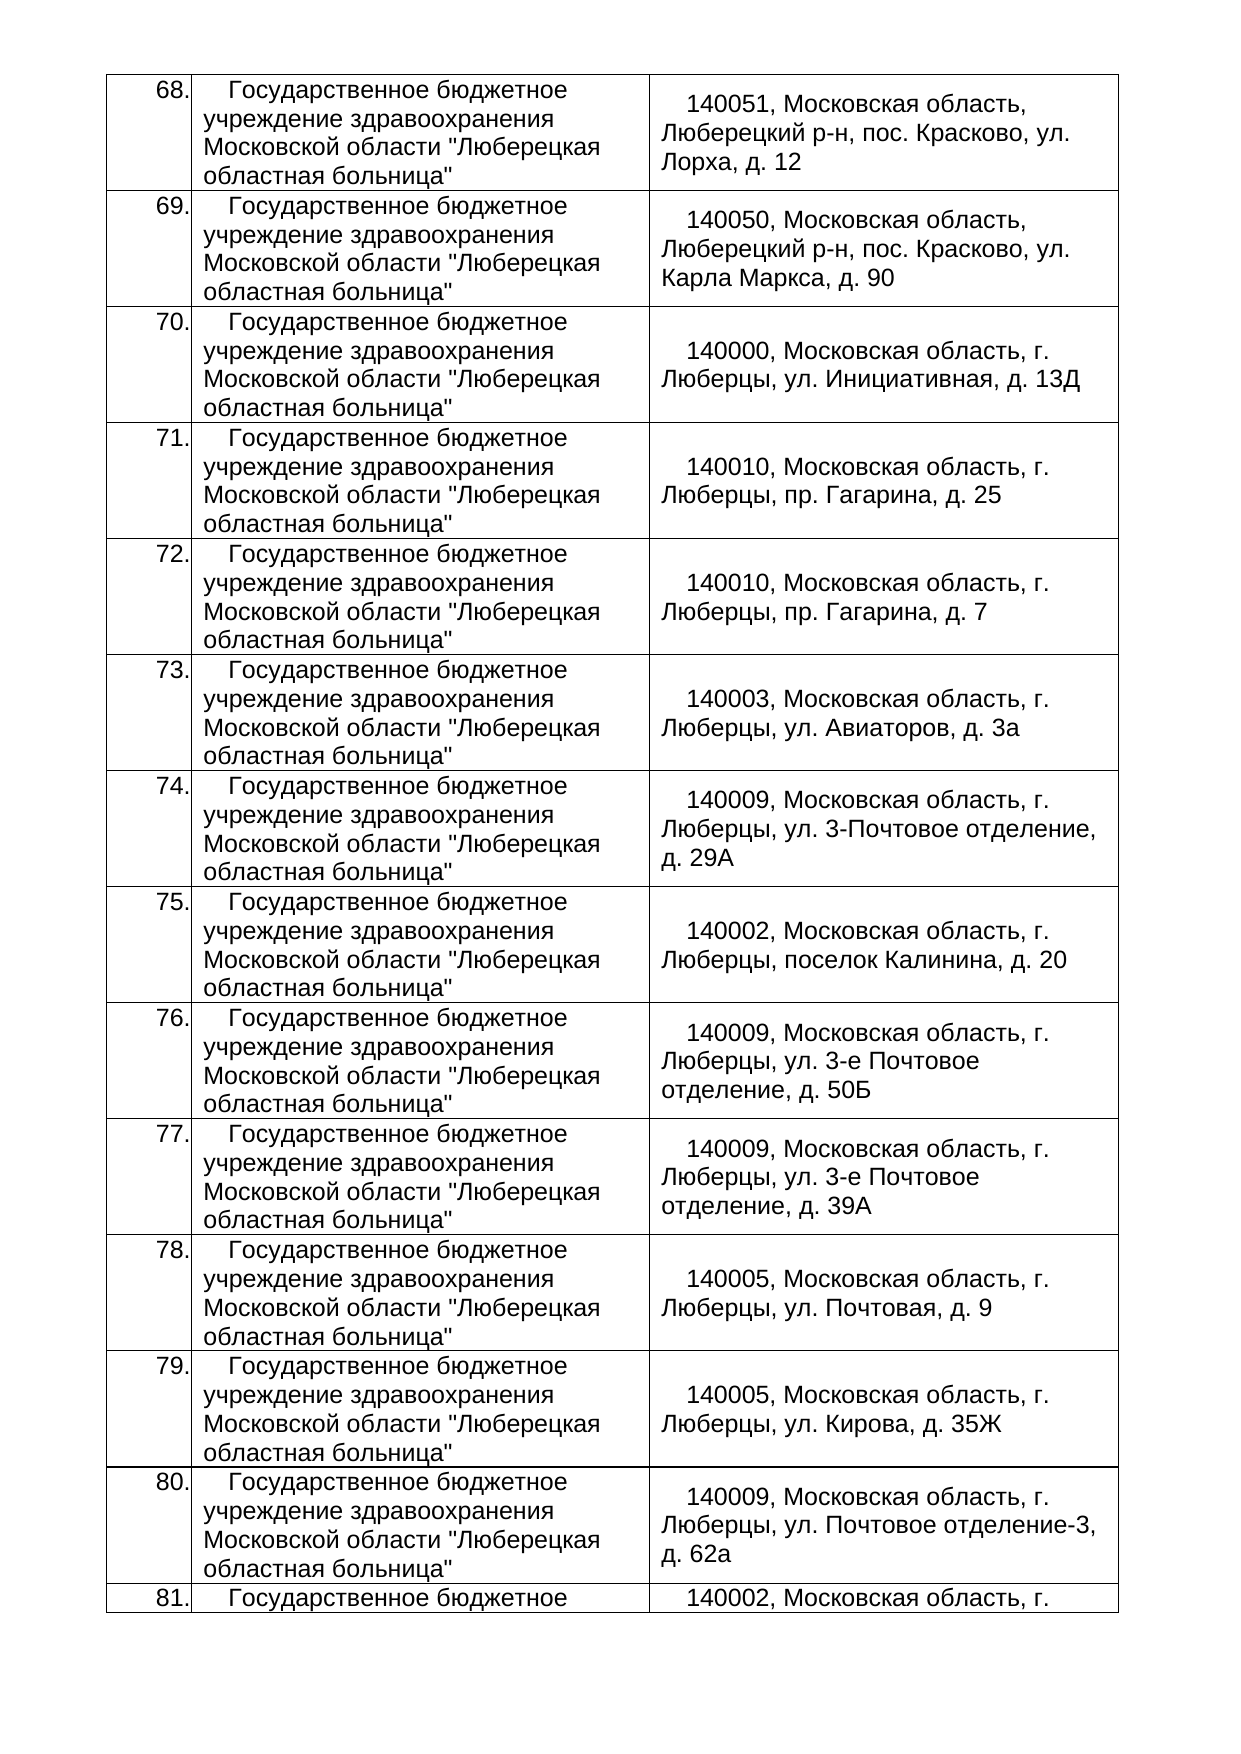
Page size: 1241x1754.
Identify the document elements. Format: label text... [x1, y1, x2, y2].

table_cell 140009, Московская область, г. Люберцы, ул. 3-Почтовое отделение, д. 29А [650, 771, 1118, 886]
table_cell 140050, Московская область, Люберецкий р-н, пос. Красково, ул. Карла Маркса, д. 90 [650, 191, 1118, 306]
table_cell [107, 1351, 191, 1466]
table_cell Государственное бюджетное учреждение здравоохранения Московской области "Люберецкая областная больница" [192, 1351, 649, 1466]
table_cell 140003, Московская область, г. Люберцы, ул. Авиаторов, д. 3а [650, 655, 1118, 770]
table_cell [107, 887, 191, 1002]
table_cell Государственное бюджетное учреждение здравоохранения Московской области "Люберецкая областная больница" [192, 423, 649, 538]
table_cell Государственное бюджетное учреждение здравоохранения Московской области "Люберецкая областная больница" [192, 1119, 649, 1234]
table_cell 140005, Московская область, г. Люберцы, ул. Почтовая, д. 9 [650, 1235, 1118, 1350]
table_cell [107, 539, 191, 654]
table_cell Государственное бюджетное учреждение здравоохранения Московской области "Люберецкая областная больница" [192, 191, 649, 306]
table_cell Государственное бюджетное учреждение здравоохранения Московской области "Люберецкая областная больница" [192, 887, 649, 1002]
table_cell [107, 1235, 191, 1350]
table_cell 140009, Московская область, г. Люберцы, ул. Почтовое отделение-3, д. 62а [650, 1468, 1118, 1582]
table_cell 140010, Московская область, г. Люберцы, пр. Гагарина, д. 25 [650, 423, 1118, 538]
table_cell Государственное бюджетное учреждение здравоохранения Московской области "Люберецкая областная больница" [192, 655, 649, 770]
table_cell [650, 1584, 1118, 1612]
table_cell [107, 1468, 191, 1582]
table_cell [107, 771, 191, 886]
table_cell Государственное бюджетное учреждение здравоохранения Московской области "Люберецкая областная больница" [192, 1003, 649, 1118]
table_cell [192, 1584, 649, 1612]
table_cell [107, 1003, 191, 1118]
table_cell [107, 1584, 191, 1612]
table_cell [107, 307, 191, 422]
table_cell 140002, Московская область, г. Люберцы, поселок Калинина, д. 20 [650, 887, 1118, 1002]
table_cell [107, 191, 191, 306]
table_cell 140009, Московская область, г. Люберцы, ул. 3-е Почтовое отделение, д. 39А [650, 1119, 1118, 1234]
table_cell Государственное бюджетное учреждение здравоохранения Московской области "Люберецкая областная больница" [192, 307, 649, 422]
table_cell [192, 75, 649, 190]
table_cell Государственное бюджетное учреждение здравоохранения Московской области "Люберецкая областная больница" [192, 539, 649, 654]
table_cell 140010, Московская область, г. Люберцы, пр. Гагарина, д. 7 [650, 539, 1118, 654]
table_cell 140051, Московская область, Люберецкий р-н, пос. Красково, ул. Лорха, д. 12 [650, 75, 1118, 190]
table_cell [107, 75, 191, 190]
table_cell Государственное бюджетное учреждение здравоохранения Московской области "Люберецкая областная больница" [192, 771, 649, 886]
table_cell [107, 1119, 191, 1234]
table_cell 140000, Московская область, г. Люберцы, ул. Инициативная, д. 13Д [650, 307, 1118, 422]
table_cell [107, 423, 191, 538]
table_cell Государственное бюджетное учреждение здравоохранения Московской области "Люберецкая областная больница" [192, 1235, 649, 1350]
table_cell [107, 655, 191, 770]
table_cell 140009, Московская область, г. Люберцы, ул. 3-е Почтовое отделение, д. 50Б [650, 1003, 1118, 1118]
table_cell 140005, Московская область, г. Люберцы, ул. Кирова, д. 35Ж [650, 1351, 1118, 1466]
table_cell Государственное бюджетное учреждение здравоохранения Московской области "Люберецкая областная больница" [192, 1468, 649, 1582]
